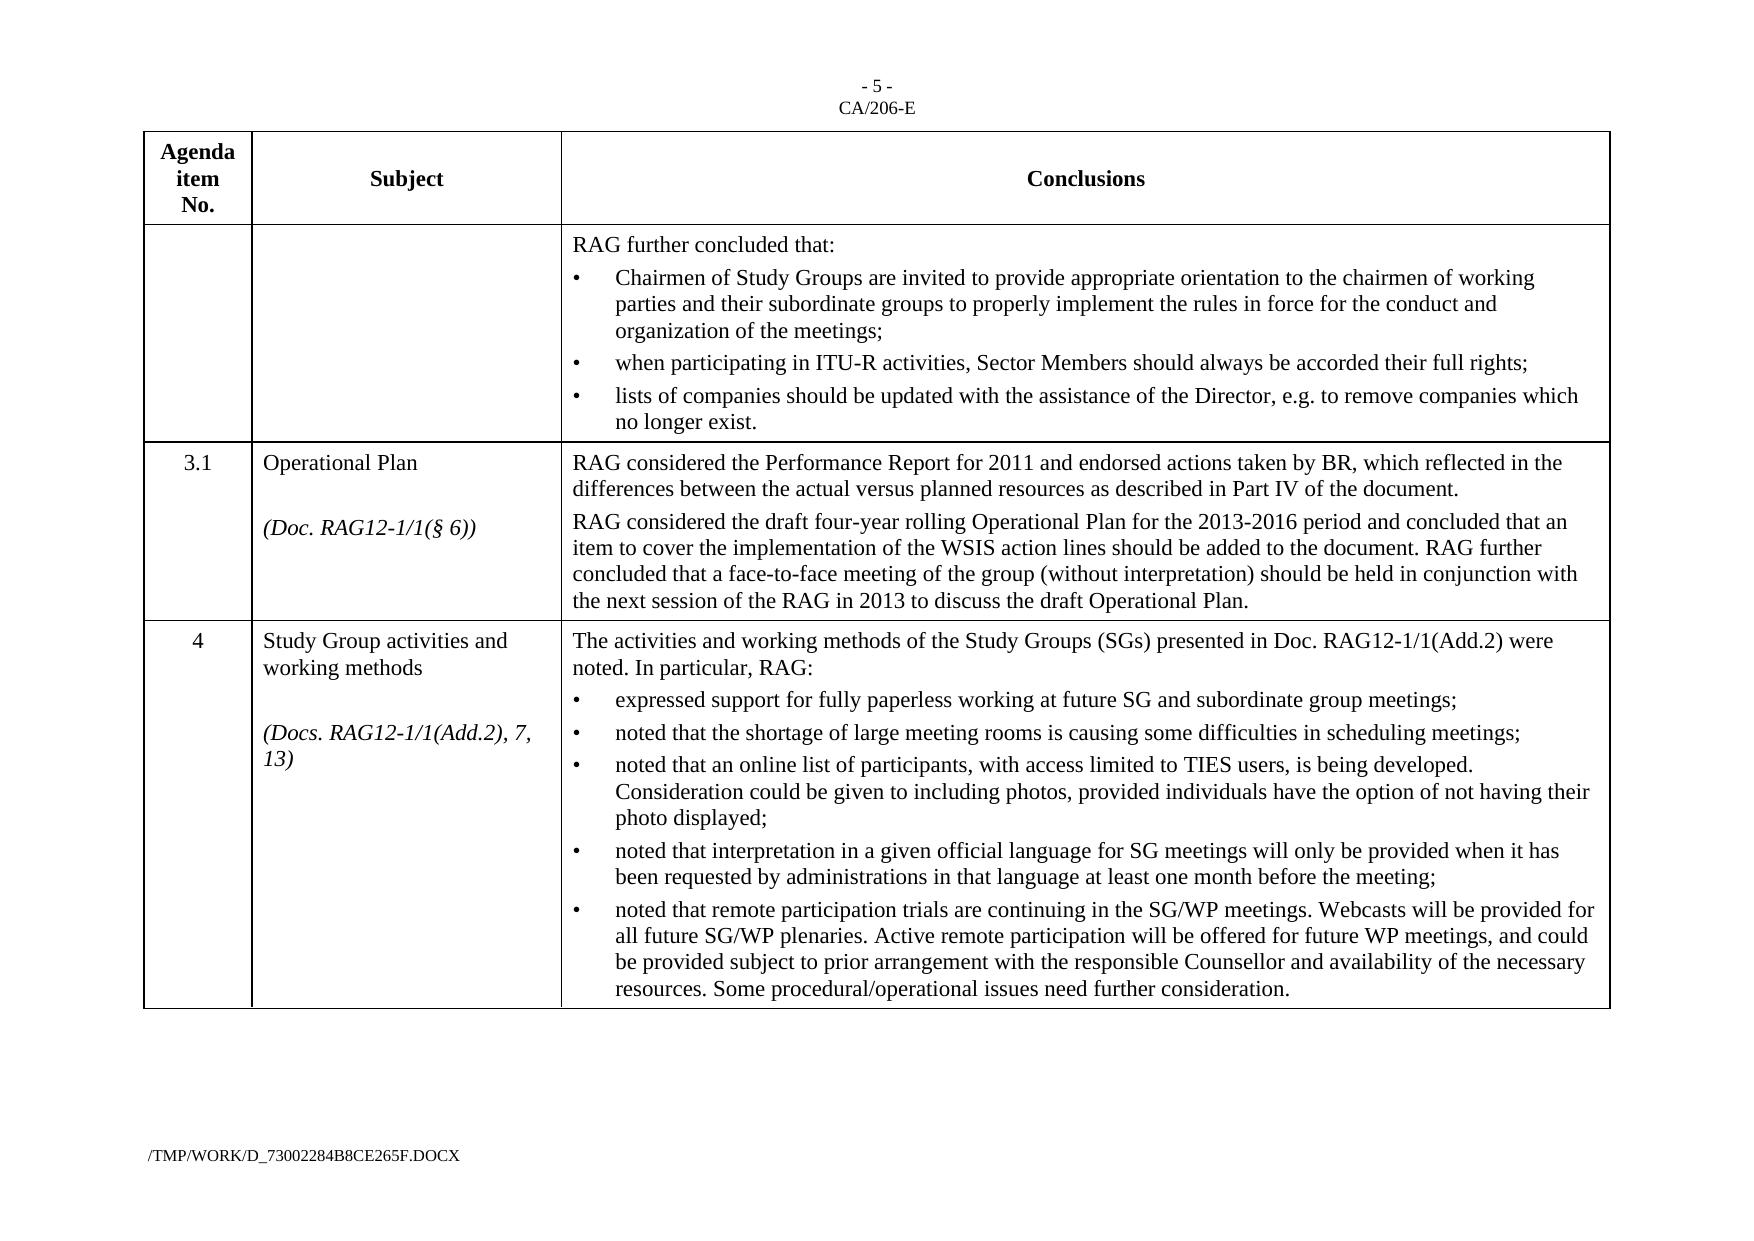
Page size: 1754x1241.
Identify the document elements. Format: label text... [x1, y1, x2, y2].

table_cell 3.1 [145, 443, 251, 619]
table_cell The activities and working methods of the Study Groups (SGs) presented in Doc. RAG12-1/1(Add.2) were noted. In particular, RAG: • expressed support for fully paperless working at future SG and subordinate group meetings; • noted that the shortage of large meeting rooms is causing some difficulties in scheduling meetings; • noted that an online list of participants, with access limited to TIES users, is being developed. Consideration could be given to including photos, provided individuals have the option of not having their photo displayed; • noted that interpretation in a given official language for SG meetings will only be provided when it has been requested by administrations in that language at least one month before the meeting; • noted that remote participation trials are continuing in the SG/WP meetings. Webcasts will be provided for all future SG/WP plenaries. Active remote participation will be offered for future WP meetings, and could be provided subject to prior arrangement with the responsible Counsellor and availability of the necessary resources. Some procedural/operational issues need further consideration. [562, 621, 1609, 1007]
table_cell [145, 225, 251, 441]
table_cell [253, 225, 561, 441]
table_cell RAG considered the Performance Report for 2011 and endorsed actions taken by BR, which reflected in the differences between the actual versus planned resources as described in Part IV of the document. RAG considered the draft four-year rolling Operational Plan for the 2013-2016 period and concluded that an item to cover the implementation of the WSIS action lines should be added to the document. RAG further concluded that a face-to-face meeting of the group (without interpretation) should be held in conjunction with the next session of the RAG in 2013 to discuss the draft Operational Plan. [562, 443, 1609, 619]
table_header Conclusions [562, 132, 1609, 224]
table_cell Operational Plan (Doc. RAG12-1/1(§ 6)) [253, 443, 561, 619]
table_cell Study Group activities and working methods (Docs. RAG12-1/1(Add.2), 7, 13) [253, 621, 561, 1007]
table_header Agenda item No. [145, 132, 251, 224]
table_cell 4 [145, 621, 251, 1007]
table_header Subject [253, 132, 561, 224]
table_cell RAG further concluded that: • Chairmen of Study Groups are invited to provide appropriate orientation to the chairmen of working parties and their subordinate groups to properly implement the rules in force for the conduct and organization of the meetings; • when participating in ITU-R activities, Sector Members should always be accorded their full rights; • lists of companies should be updated with the assistance of the Director, e.g. to remove companies which no longer exist. [562, 225, 1609, 441]
